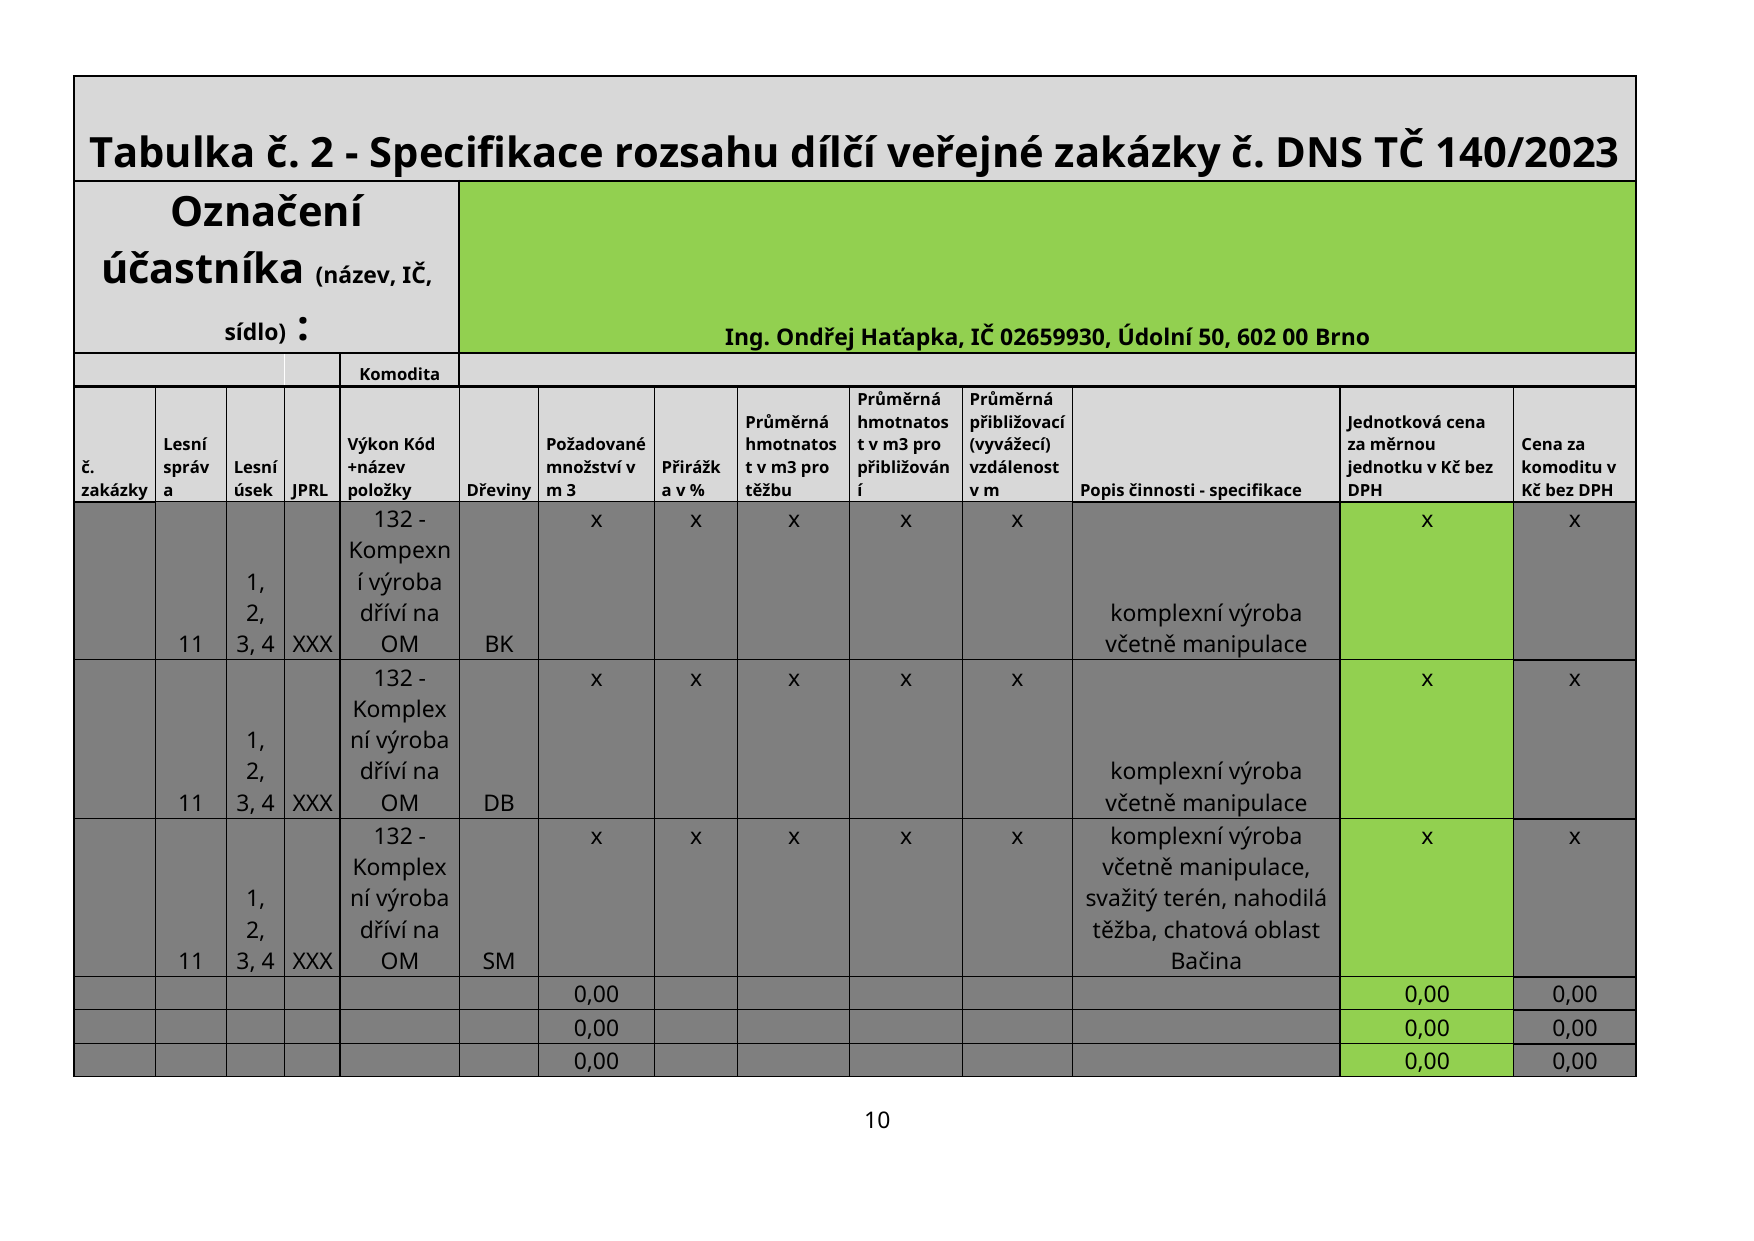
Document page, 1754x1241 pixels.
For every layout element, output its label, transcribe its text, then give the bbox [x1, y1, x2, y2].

table_cell x [1341, 503, 1513, 659]
table_cell Ing. Ondřej Haťapka, IČ 02659930, Údolní 50, 602 00 Brno [460, 182, 1635, 352]
table_cell 0,00 [539, 977, 654, 1009]
table_cell [850, 977, 962, 1009]
table_cell [285, 354, 339, 385]
table_cell [341, 1010, 459, 1043]
table_cell Průměrná přibližovací (vyvážecí) vzdálenost v m [963, 388, 1072, 501]
table_cell BK [460, 502, 538, 659]
table_cell 132 - Komplexní výroba dříví na OM [341, 819, 459, 976]
table_cell [285, 1044, 339, 1076]
table_cell XXX [285, 502, 339, 659]
table_cell JPRL [285, 388, 339, 501]
table_cell komplexní výroba včetně manipulace, svažitý terén, nahodilá těžba, chatová oblast Bačina [1073, 819, 1339, 976]
table_cell 1, 2, 3, 4 [227, 819, 284, 976]
table_cell 0,00 [1341, 1044, 1513, 1076]
table_cell Průměrná hmotnatost v m3 pro těžbu [738, 388, 849, 501]
table_cell [227, 1010, 284, 1043]
table_cell x [655, 660, 737, 818]
table_cell [75, 660, 155, 818]
table_cell [1073, 1010, 1339, 1043]
table_cell [460, 977, 538, 1009]
table_cell [1073, 1044, 1339, 1076]
table_cell 0,00 [1341, 977, 1513, 1009]
table_cell 1, 2, 3, 4 [227, 502, 284, 659]
table_cell [156, 354, 226, 385]
table_cell 11 [156, 502, 226, 659]
table_cell x [963, 502, 1072, 659]
table_cell x [738, 502, 849, 659]
table_cell x [539, 502, 654, 659]
table_cell x [1341, 660, 1513, 818]
table_cell x [1514, 503, 1635, 659]
table_cell 132 - Komplexní výroba dříví na OM [341, 660, 459, 818]
table_cell x [963, 819, 1072, 976]
table_cell DB [460, 660, 538, 818]
table_cell Přirážka v % [655, 388, 737, 501]
table_cell 0,00 [1514, 1045, 1635, 1076]
table_cell x [539, 819, 654, 976]
table_cell [738, 1010, 849, 1043]
table_cell [850, 1010, 962, 1043]
table_cell [285, 977, 339, 1009]
table_cell [738, 1044, 849, 1076]
table_cell [460, 1010, 538, 1043]
table_cell x [850, 819, 962, 976]
table_cell [285, 1010, 339, 1043]
table_cell x [850, 660, 962, 818]
table_cell x [850, 502, 962, 659]
table_cell Cena za komoditu v Kč bez DPH [1514, 388, 1635, 501]
table_cell komplexní výroba včetně manipulace [1073, 660, 1339, 818]
table_cell [963, 1010, 1072, 1043]
table_cell x [1514, 661, 1635, 818]
table_cell x [655, 819, 737, 976]
table_cell [75, 503, 155, 659]
table_cell 0,00 [539, 1010, 654, 1043]
table_cell [75, 977, 155, 1009]
table_cell Dřeviny [460, 388, 538, 501]
table_cell SM [460, 819, 538, 976]
table_cell [655, 1010, 737, 1043]
table_cell Požadované množství v m 3 [539, 388, 654, 501]
table_cell 11 [156, 819, 226, 976]
table_cell 0,00 [1341, 1010, 1513, 1043]
table_cell 11 [156, 660, 226, 818]
table_cell 1, 2, 3, 4 [227, 660, 284, 818]
table_cell x [539, 660, 654, 818]
table_cell [341, 1044, 459, 1076]
table_cell 132 - Kompexní výroba dříví na OM [341, 502, 459, 659]
table_cell x [738, 819, 849, 976]
table_cell [963, 977, 1072, 1009]
table_cell [226, 354, 284, 385]
table_cell [75, 1044, 155, 1076]
table_cell x [1341, 819, 1513, 976]
table_cell Průměrná hmotnatost v m3 pro přibližování [850, 388, 962, 501]
table_cell 0,00 [539, 1044, 654, 1076]
table_cell [227, 1044, 284, 1076]
table_cell x [738, 660, 849, 818]
table_cell [655, 1044, 737, 1076]
table_cell [850, 1044, 962, 1076]
table_cell [963, 1044, 1072, 1076]
table_cell [738, 977, 849, 1009]
table_cell komplexní výroba včetně manipulace [1073, 503, 1339, 659]
table_cell [655, 977, 737, 1009]
table_cell [460, 1044, 538, 1076]
table_cell [75, 354, 156, 385]
table_cell Lesní správa [156, 388, 226, 501]
table_cell Komodita [341, 354, 458, 385]
table_cell Jednotková cena za měrnou jednotku v Kč bez DPH [1341, 388, 1513, 501]
table_cell [156, 1010, 226, 1043]
table_cell Výkon Kód +název položky [341, 388, 459, 501]
table_cell [156, 977, 226, 1009]
table_cell Lesní úsek [227, 388, 284, 501]
table_cell [341, 977, 459, 1009]
table_cell [227, 977, 284, 1009]
table_cell [156, 1044, 226, 1076]
table_cell x [1514, 820, 1635, 976]
table_cell [1073, 977, 1339, 1009]
table_cell XXX [285, 819, 339, 976]
table_cell 0,00 [1514, 978, 1635, 1009]
table_cell Označení účastníka (název, IČ, sídlo) : [75, 182, 458, 352]
table_cell č. zakázky [75, 388, 155, 501]
table_cell [75, 819, 155, 976]
table_header Tabulka č. 2 - Specifikace rozsahu dílčí veřejné zakázky č. DNS TČ 140/2023 [75, 77, 1635, 180]
table_cell x [655, 502, 737, 659]
table_cell Popis činnosti - specifikace [1073, 388, 1339, 501]
table_cell [460, 354, 1635, 385]
table_cell x [963, 660, 1072, 818]
table_cell [75, 1010, 155, 1043]
table_cell 0,00 [1514, 1011, 1635, 1043]
table_cell XXX [285, 660, 339, 818]
